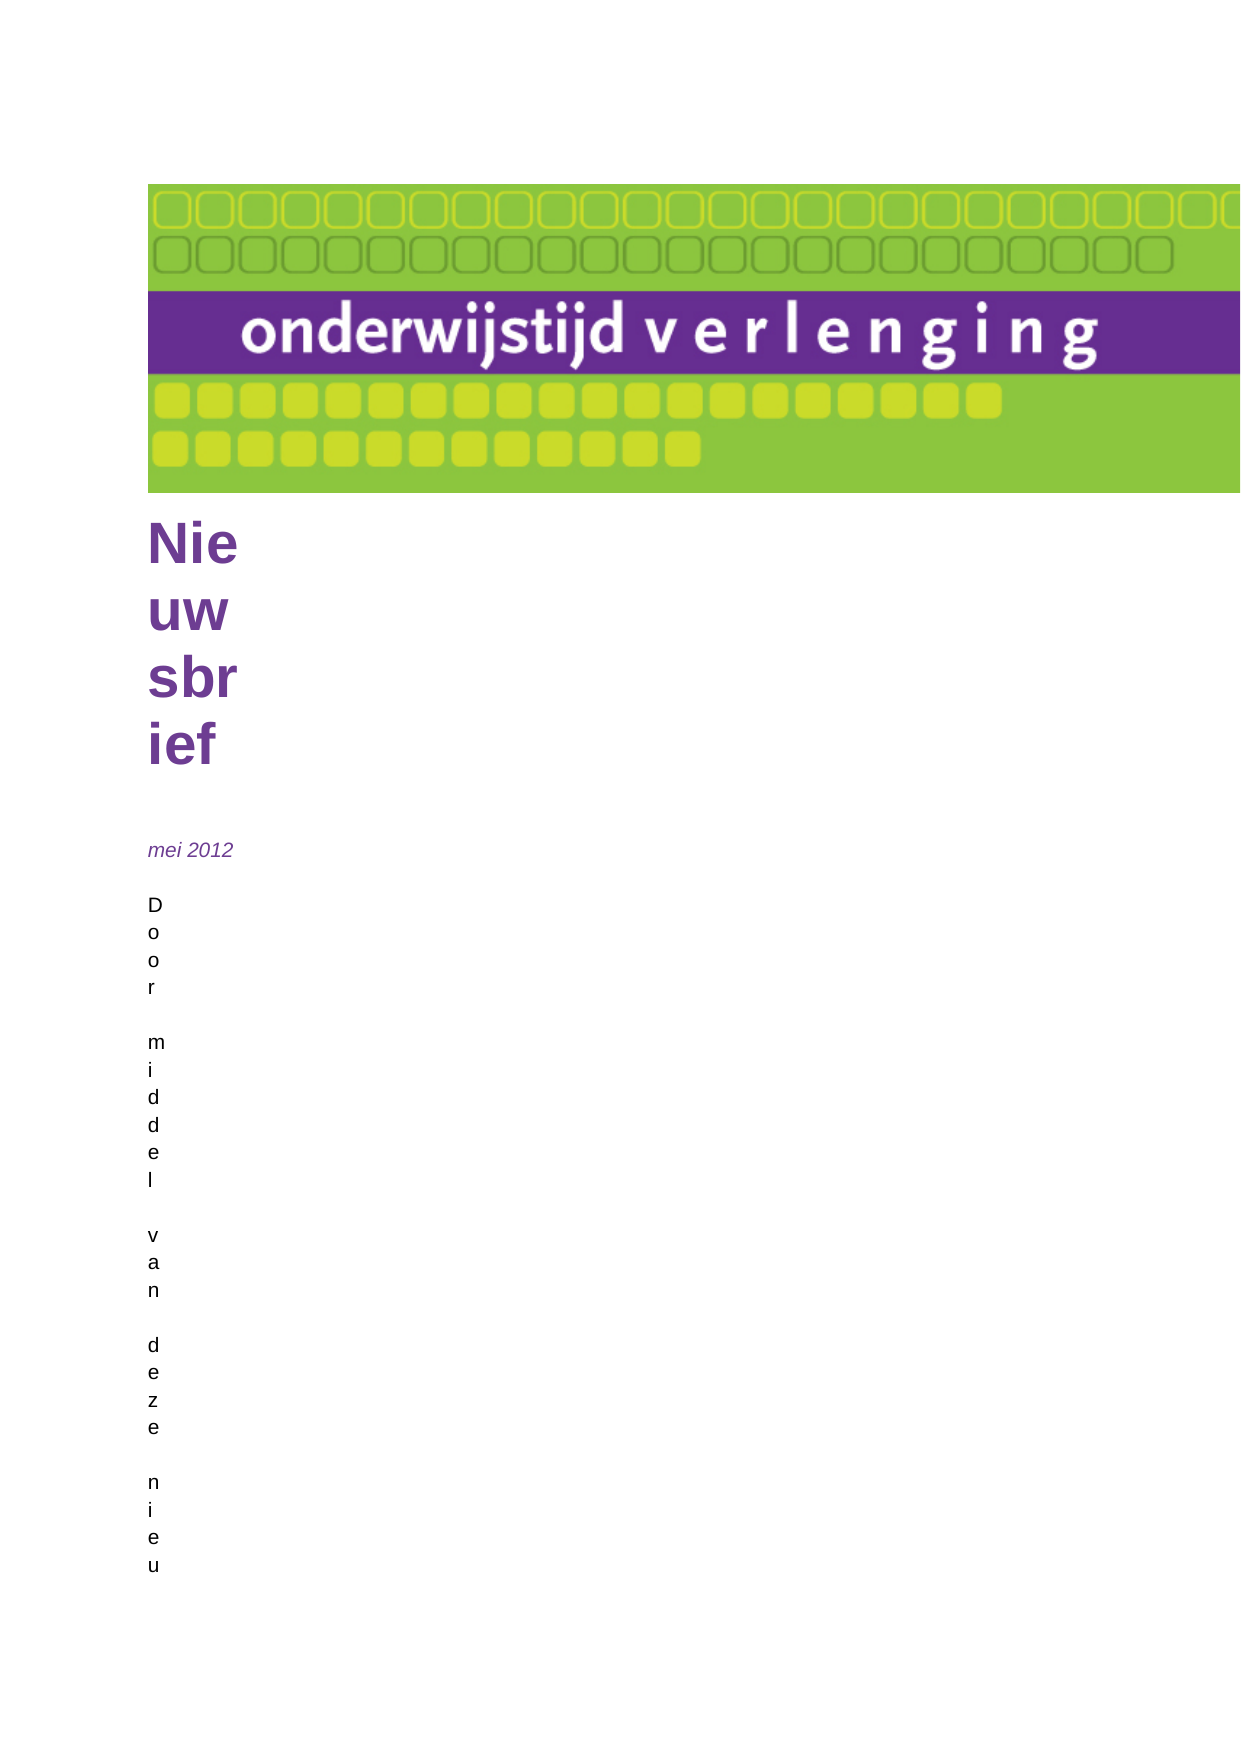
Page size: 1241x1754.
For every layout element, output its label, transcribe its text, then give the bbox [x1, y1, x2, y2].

text Nieuwsbrief [148, 508, 248, 777]
text mei 2012 [148, 810, 352, 862]
picture [148, 184, 1241, 493]
